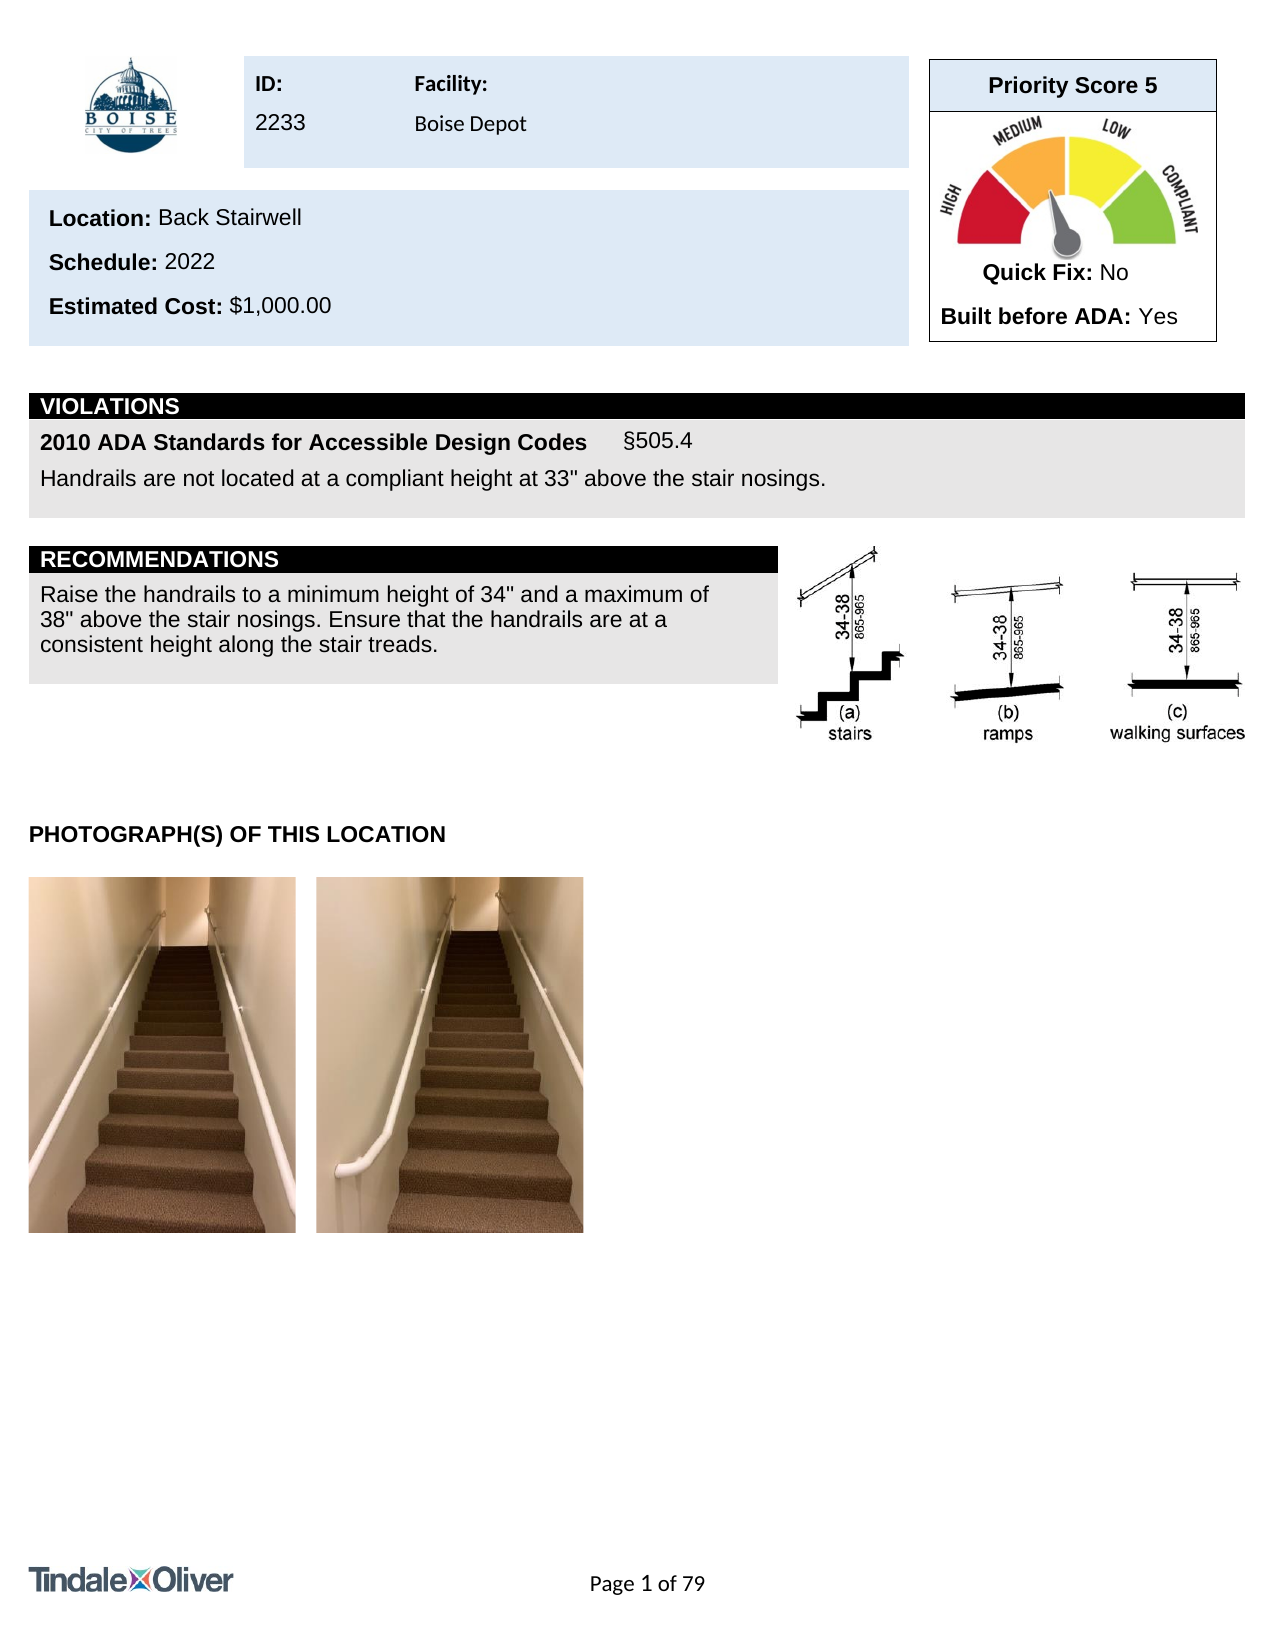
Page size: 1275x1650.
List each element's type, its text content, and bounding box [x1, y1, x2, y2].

picture [938, 112, 1202, 260]
table_header [29, 56, 243, 168]
picture [28, 877, 296, 1233]
table_cell 2010 ADA Standards for Accessible Design Codes §505.4 Handrails are not located at a compliant height at 33" above the stair nosings. [29, 420, 1245, 518]
picture [28, 1566, 234, 1592]
table_header Priority Score 5 [930, 60, 1216, 111]
picture [84, 56, 178, 154]
subtitle PHOTOGRAPH(S) OF THIS LOCATION [28, 821, 1246, 847]
table_cell Raise the handrails to a minimum height of 34" and a maximum of 38" above the stair nosings. Ensure that the handrails are at a consistent height along the stair treads. [29, 573, 778, 684]
picture [316, 877, 584, 1233]
table_header RECOMMENDATIONS [29, 546, 778, 573]
picture [795, 546, 1246, 746]
table_header ID: 2233 [244, 56, 403, 168]
table_cell Quick Fix: No Built before ADA: Yes [930, 112, 1216, 341]
table_header VIOLATIONS [29, 393, 1245, 419]
table_header Facility: Boise Depot [403, 56, 909, 168]
table_header Location: Back Stairwell Schedule: 2022 Estimated Cost: $1,000.00 [29, 190, 909, 346]
